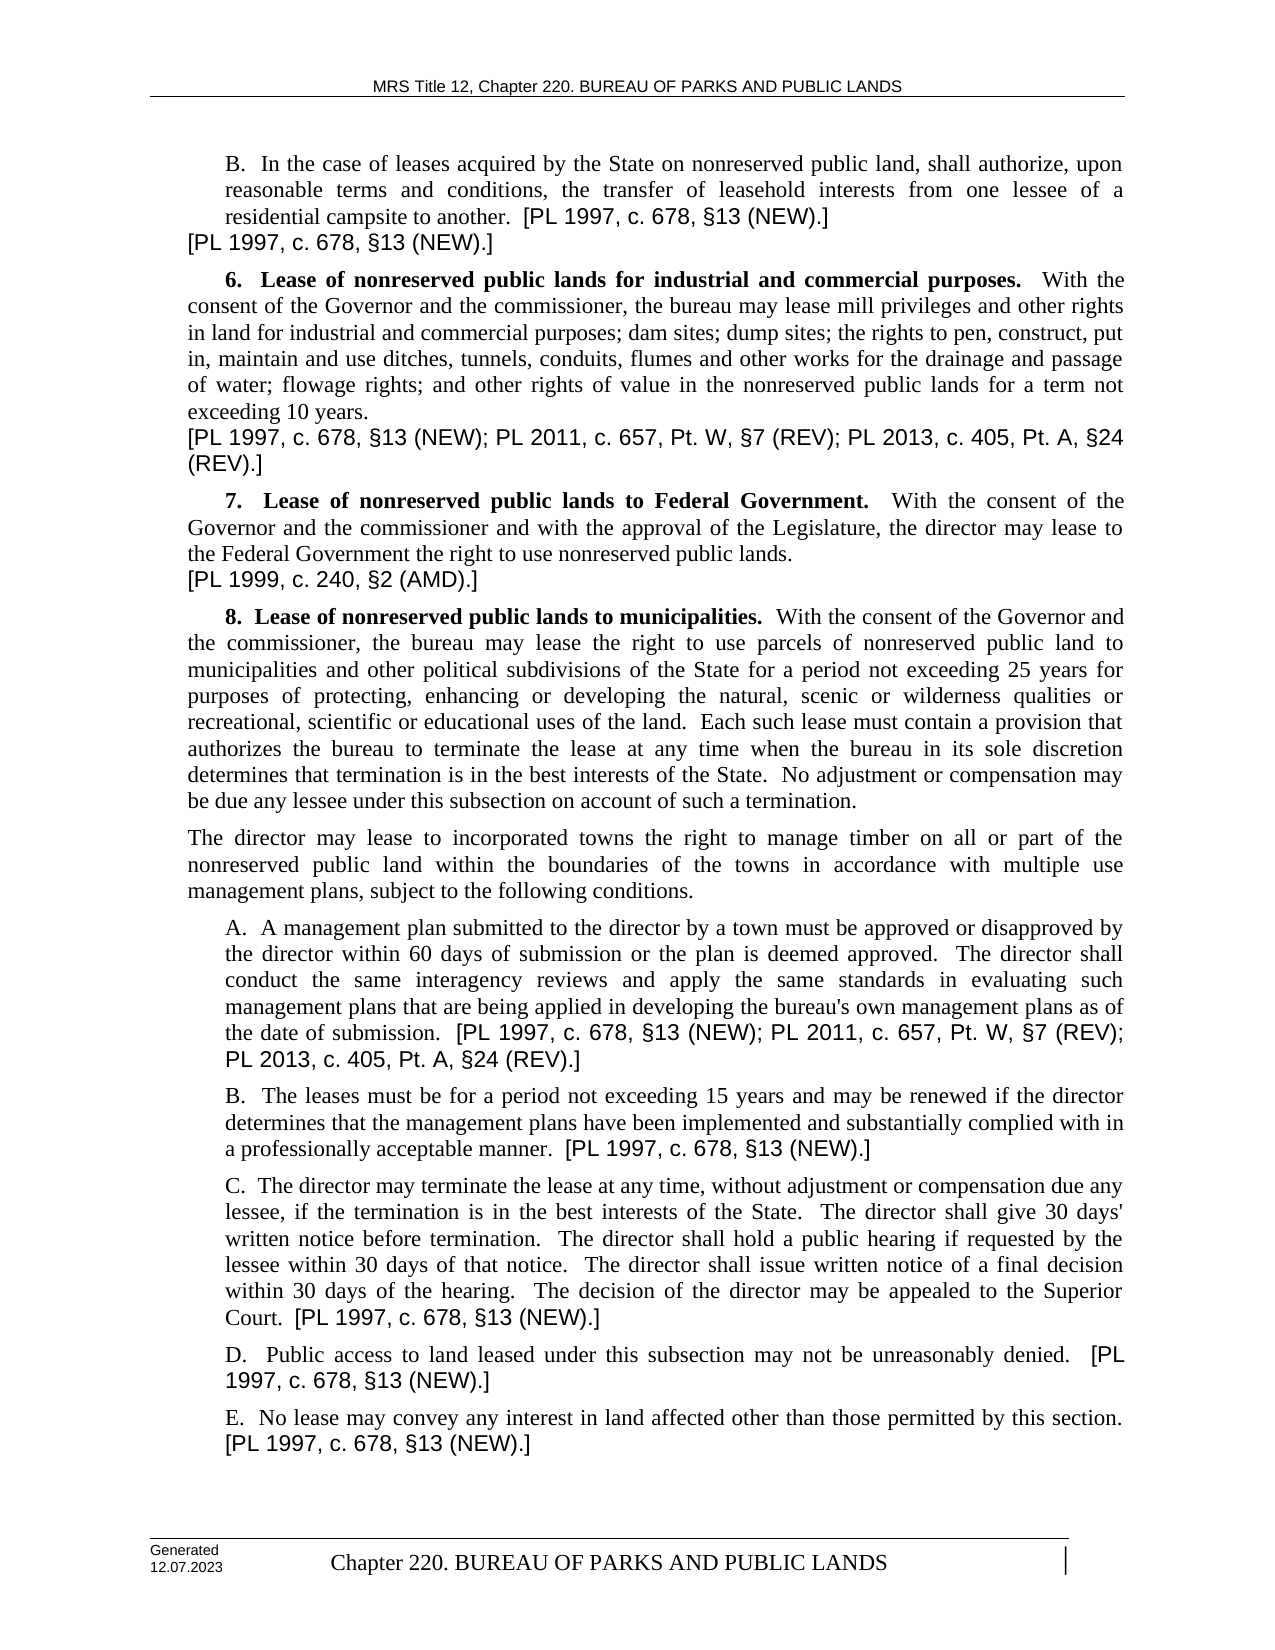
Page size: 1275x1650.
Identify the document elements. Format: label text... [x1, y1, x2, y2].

text E. No lease may convey any interest in land affected other than those permitted by this section. [PL 1997, c. 678, §13 (NEW).] [225, 1404, 1125, 1457]
text D. Public access to land leased under this subsection may not be unreasonably denied. [PL 1997, c. 678, §13 (NEW).] [225, 1341, 1125, 1393]
text B. The leases must be for a period not exceeding 15 years and may be renewed if the director determines that the management plans have been implemented and substantially complied with in a professionally acceptable manner. [PL 1997, c. 678, §13 (NEW).] [225, 1082, 1125, 1162]
text [PL 1997, c. 678, §13 (NEW).] [187, 229, 1125, 256]
text The director may lease to incorporated towns the right to manage timber on all or part of the nonreserved public land within the boundaries of the towns in accordance with multiple use management plans, subject to the following conditions. [187, 824, 1125, 903]
text [PL 1997, c. 678, §13 (NEW); PL 2011, c. 657, Pt. W, §7 (REV); PL 2013, c. 405, Pt. A, §24 (REV).] [187, 424, 1125, 477]
text C. The director may terminate the lease at any time, without adjustment or compensation due any lessee, if the termination is in the best interests of the State. The director shall give 30 days' written notice before termination. The director shall hold a public hearing if requested by the lessee within 30 days of that notice. The director shall issue written notice of a final decision within 30 days of the hearing. The decision of the director may be appealed to the Superior Court. [PL 1997, c. 678, §13 (NEW).] [225, 1172, 1125, 1330]
text 7. Lease of nonreserved public lands to Federal Government. With the consent of the Governor and the commissioner and with the approval of the Legislature, the director may lease to the Federal Government the right to use nonreserved public lands. [187, 487, 1125, 566]
text B. In the case of leases acquired by the State on nonreserved public land, shall authorize, upon reasonable terms and conditions, the transfer of leasehold interests from one lessee of a residential campsite to another. [PL 1997, c. 678, §13 (NEW).] [225, 150, 1125, 229]
text A. A management plan submitted to the director by a town must be approved or disapproved by the director within 60 days of submission or the plan is deemed approved. The director shall conduct the same interagency reviews and apply the same standards in evaluating such management plans that are being applied in developing the bureau's own management plans as of the date of submission. [PL 1997, c. 678, §13 (NEW); PL 2011, c. 657, Pt. W, §7 (REV); PL 2013, c. 405, Pt. A, §24 (REV).] [225, 914, 1125, 1072]
text 8. Lease of nonreserved public lands to municipalities. With the consent of the Governor and the commissioner, the bureau may lease the right to use parcels of nonreserved public land to municipalities and other political subdivisions of the State for a period not exceeding 25 years for purposes of protecting, enhancing or developing the natural, scenic or wilderness qualities or recreational, scientific or educational uses of the land. Each such lease must contain a provision that authorizes the bureau to terminate the lease at any time when the bureau in its sole discretion determines that termination is in the best interests of the State. No adjustment or compensation may be due any lessee under this subsection on account of such a termination. [187, 603, 1125, 814]
text [PL 1999, c. 240, §2 (AMD).] [187, 566, 1125, 593]
text 6. Lease of nonreserved public lands for industrial and commercial purposes. With the consent of the Governor and the commissioner, the bureau may lease mill privileges and other rights in land for industrial and commercial purposes; dam sites; dump sites; the rights to pen, construct, put in, maintain and use ditches, tunnels, conduits, flumes and other works for the drainage and passage of water; flowage rights; and other rights of value in the nonreserved public lands for a term not exceeding 10 years. [187, 266, 1125, 424]
